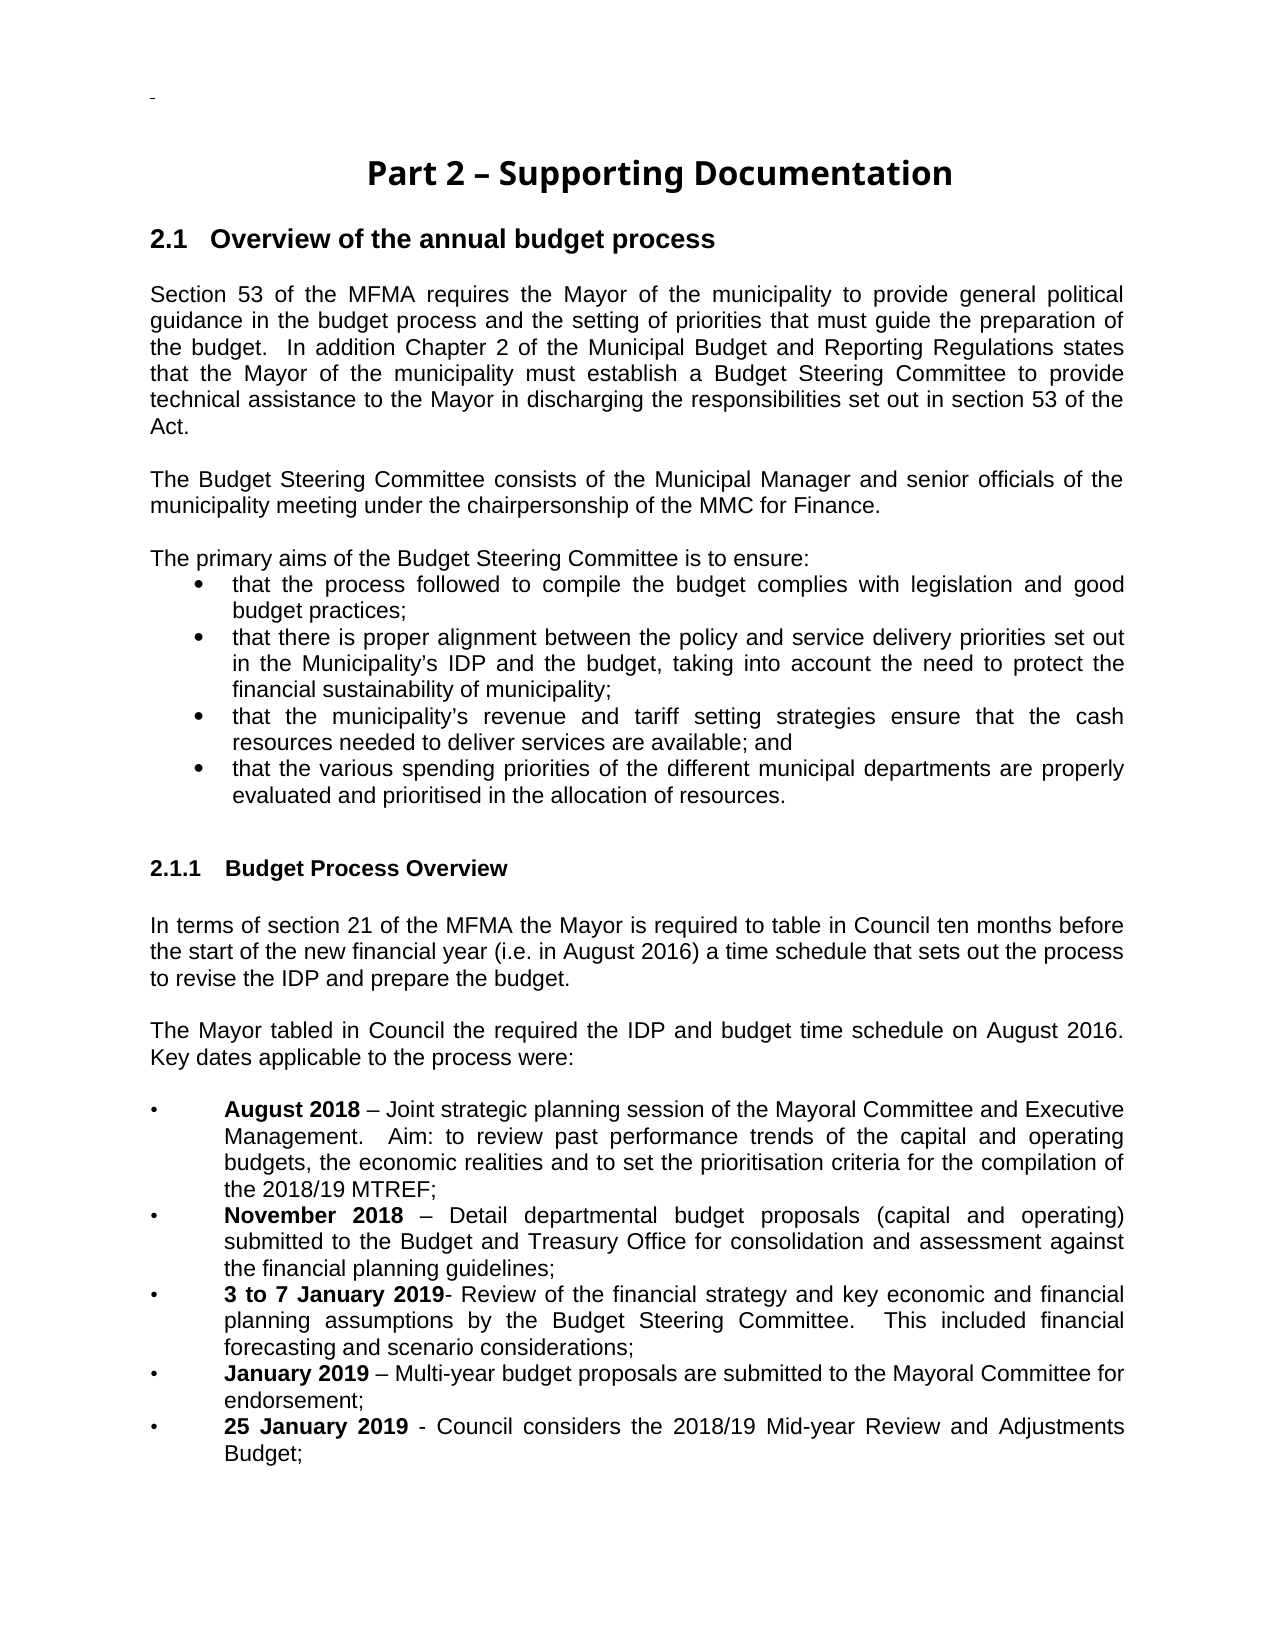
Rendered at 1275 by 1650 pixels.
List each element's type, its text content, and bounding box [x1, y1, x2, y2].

list January 2019 – Multi-year budget proposals are submitted to the Mayoral Committee for endorsement; [150, 1360, 1125, 1413]
text The Mayor tabled in Council the required the IDP and budget time schedule on August 2016. Key dates applicable to the process were: [150, 1017, 1125, 1070]
subtitle Budget Process Overview [150, 855, 1125, 882]
list that the various spending priorities of the different municipal departments are properly evaluated and prioritised in the allocation of resources. [194, 755, 1125, 808]
list that there is proper alignment between the policy and service delivery priorities set out in the Municipality’s IDP and the budget, taking into account the need to protect the financial sustainability of municipality; [194, 624, 1125, 703]
list 25 January 2019 - Council considers the 2018/19 Mid-year Review and Adjustments Budget; [150, 1413, 1125, 1466]
list 3 to 7 January 2019- Review of the financial strategy and key economic and financial planning assumptions by the Budget Steering Committee. This included financial forecasting and scenario considerations; [150, 1281, 1125, 1360]
text The primary aims of the Budget Steering Committee is to ensure: [150, 544, 1125, 571]
text The Budget Steering Committee consists of the Municipal Manager and senior officials of the municipality meeting under the chairpersonship of the MMC for Finance. [150, 466, 1125, 518]
text In terms of section 21 of the MFMA the Mayor is required to table in Council ten months before the start of the new financial year (i.e. in August 2016) a time schedule that sets out the process to revise the IDP and prepare the budget. [150, 912, 1125, 991]
list that the process followed to compile the budget complies with legislation and good budget practices; [194, 571, 1125, 624]
text Section 53 of the MFMA requires the Mayor of the municipality to provide general political guidance in the budget process and the setting of priorities that must guide the preparation of the budget. In addition Chapter 2 of the Municipal Budget and Reporting Regulations states that the Mayor of the municipality must establish a Budget Steering Committee to provide technical assistance to the Mayor in discharging the responsibilities set out in section 53 of the Act. [150, 281, 1125, 439]
list August 2018 – Joint strategic planning session of the Mayoral Committee and Executive Management. Aim: to review past performance trends of the capital and operating budgets, the economic realities and to set the prioritisation criteria for the compilation of the 2018/19 MTREF; [150, 1096, 1125, 1202]
list November 2018 – Detail departmental budget proposals (capital and operating) submitted to the Budget and Treasury Office for consolidation and assessment against the financial planning guidelines; [150, 1202, 1125, 1281]
subtitle Part 2 – Supporting Documentation [150, 150, 1125, 195]
list that the municipality’s revenue and tariff setting strategies ensure that the cash resources needed to deliver services are available; and [194, 703, 1125, 755]
subtitle Overview of the annual budget process [150, 223, 1125, 255]
